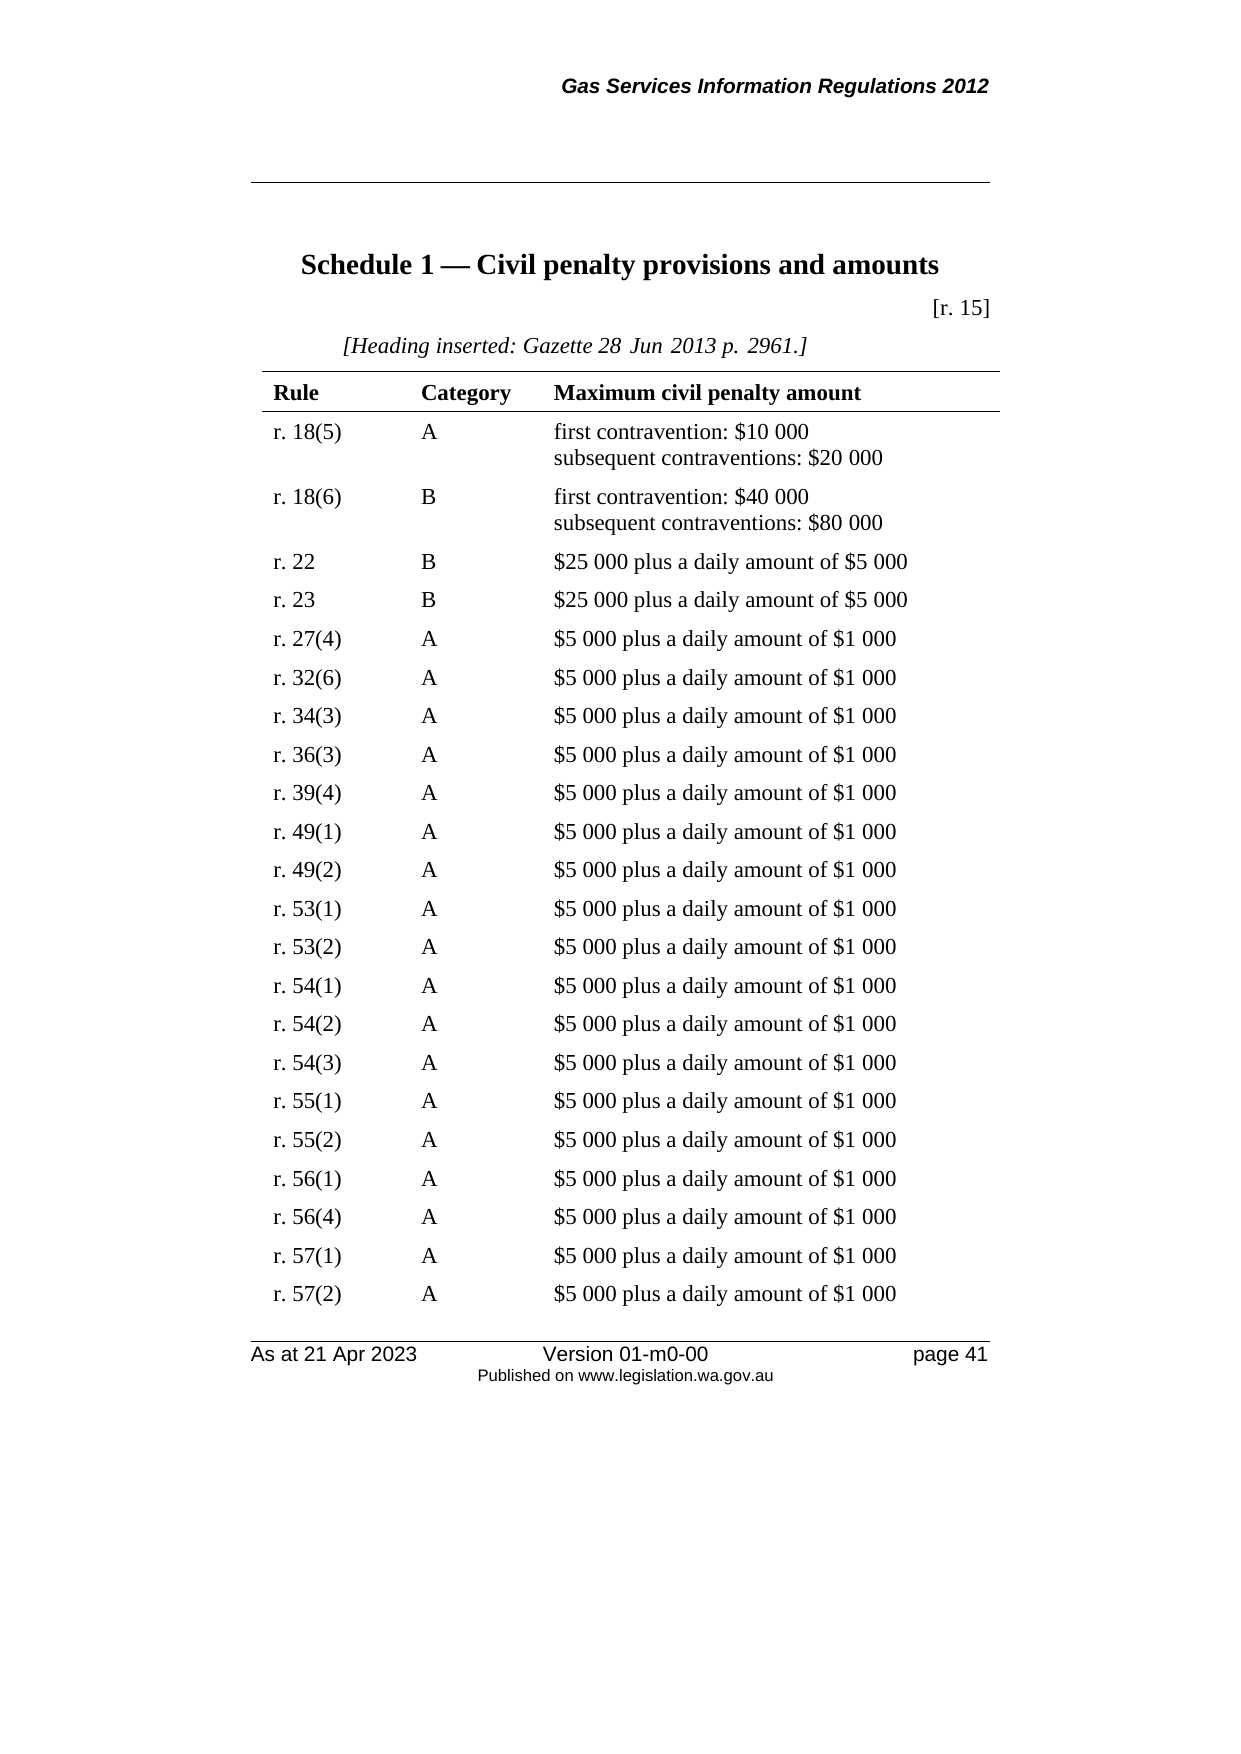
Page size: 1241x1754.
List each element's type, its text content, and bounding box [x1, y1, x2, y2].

table_cell r. 54(3) [262, 1043, 409, 1081]
table_cell r. 34(3) [262, 696, 409, 734]
table_cell A [410, 927, 542, 966]
table_cell A [410, 1158, 542, 1197]
table_cell A [410, 1120, 542, 1158]
table_cell A [410, 734, 542, 773]
table_cell $5 000 plus a daily amount of $1 000 [543, 1235, 1000, 1274]
table_cell A [410, 773, 542, 811]
table_cell A [410, 1197, 542, 1235]
table_cell $5 000 plus a daily amount of $1 000 [543, 619, 1000, 657]
table_cell $5 000 plus a daily amount of $1 000 [543, 1158, 1000, 1197]
table_cell r. 54(2) [262, 1004, 409, 1043]
table_cell r. 49(1) [262, 811, 409, 850]
table_cell r. 18(6) [262, 477, 409, 542]
table_cell A [410, 412, 542, 477]
table_cell r. 39(4) [262, 773, 409, 811]
table_cell $5 000 plus a daily amount of $1 000 [543, 1043, 1000, 1081]
table_cell r. 56(1) [262, 1158, 409, 1197]
table_cell r. 53(2) [262, 927, 409, 966]
table_cell $5 000 plus a daily amount of $1 000 [543, 1004, 1000, 1043]
table_cell A [410, 1004, 542, 1043]
table_cell r. 55(2) [262, 1120, 409, 1158]
table_cell A [410, 1235, 542, 1274]
table_cell A [410, 1274, 542, 1312]
table_cell $5 000 plus a daily amount of $1 000 [543, 1081, 1000, 1120]
table_cell A [410, 619, 542, 657]
table_cell A [410, 696, 542, 734]
table_cell r. 54(1) [262, 966, 409, 1004]
table_cell r. 22 [262, 542, 409, 580]
table_header Rule [262, 372, 409, 411]
text [r. 15] [251, 293, 990, 320]
table_cell B [410, 580, 542, 619]
table_cell $5 000 plus a daily amount of $1 000 [543, 850, 1000, 888]
table_header Maximum civil penalty amount [543, 372, 1000, 411]
subtitle Schedule 1 — Civil penalty provisions and amounts [251, 247, 990, 281]
table_cell first contravention: $10 000 subsequent contraventions: $20 000 [543, 412, 1000, 477]
table_cell r. 57(2) [262, 1274, 409, 1312]
table_header Category [410, 372, 542, 411]
table_cell r. 32(6) [262, 657, 409, 696]
table_cell r. 36(3) [262, 734, 409, 773]
table_cell $5 000 plus a daily amount of $1 000 [543, 1274, 1000, 1312]
table_cell r. 53(1) [262, 889, 409, 927]
table_cell r. 18(5) [262, 412, 409, 477]
table_cell $5 000 plus a daily amount of $1 000 [543, 734, 1000, 773]
subtitle [Heading inserted: Gazette 28 Jun 2013 p. 2961.] [251, 332, 990, 359]
table_cell $25 000 plus a daily amount of $5 000 [543, 542, 1000, 580]
table_cell $5 000 plus a daily amount of $1 000 [543, 657, 1000, 696]
table_cell r. 55(1) [262, 1081, 409, 1120]
table_cell A [410, 1081, 542, 1120]
table_cell $5 000 plus a daily amount of $1 000 [543, 1197, 1000, 1235]
table_cell r. 57(1) [262, 1235, 409, 1274]
table_cell $5 000 plus a daily amount of $1 000 [543, 1120, 1000, 1158]
table_cell $5 000 plus a daily amount of $1 000 [543, 696, 1000, 734]
table_cell $5 000 plus a daily amount of $1 000 [543, 927, 1000, 966]
table_cell B [410, 542, 542, 580]
table_cell A [410, 1043, 542, 1081]
table_cell $5 000 plus a daily amount of $1 000 [543, 773, 1000, 811]
table_cell first contravention: $40 000 subsequent contraventions: $80 000 [543, 477, 1000, 542]
table_cell $25 000 plus a daily amount of $5 000 [543, 580, 1000, 619]
table_cell A [410, 966, 542, 1004]
table_cell A [410, 657, 542, 696]
table_cell A [410, 889, 542, 927]
table_cell r. 56(4) [262, 1197, 409, 1235]
table_cell B [410, 477, 542, 542]
table_cell $5 000 plus a daily amount of $1 000 [543, 966, 1000, 1004]
table_cell r. 27(4) [262, 619, 409, 657]
table_cell A [410, 850, 542, 888]
table_cell $5 000 plus a daily amount of $1 000 [543, 811, 1000, 850]
table_cell r. 49(2) [262, 850, 409, 888]
table_cell r. 23 [262, 580, 409, 619]
table_cell A [410, 811, 542, 850]
table_cell $5 000 plus a daily amount of $1 000 [543, 889, 1000, 927]
